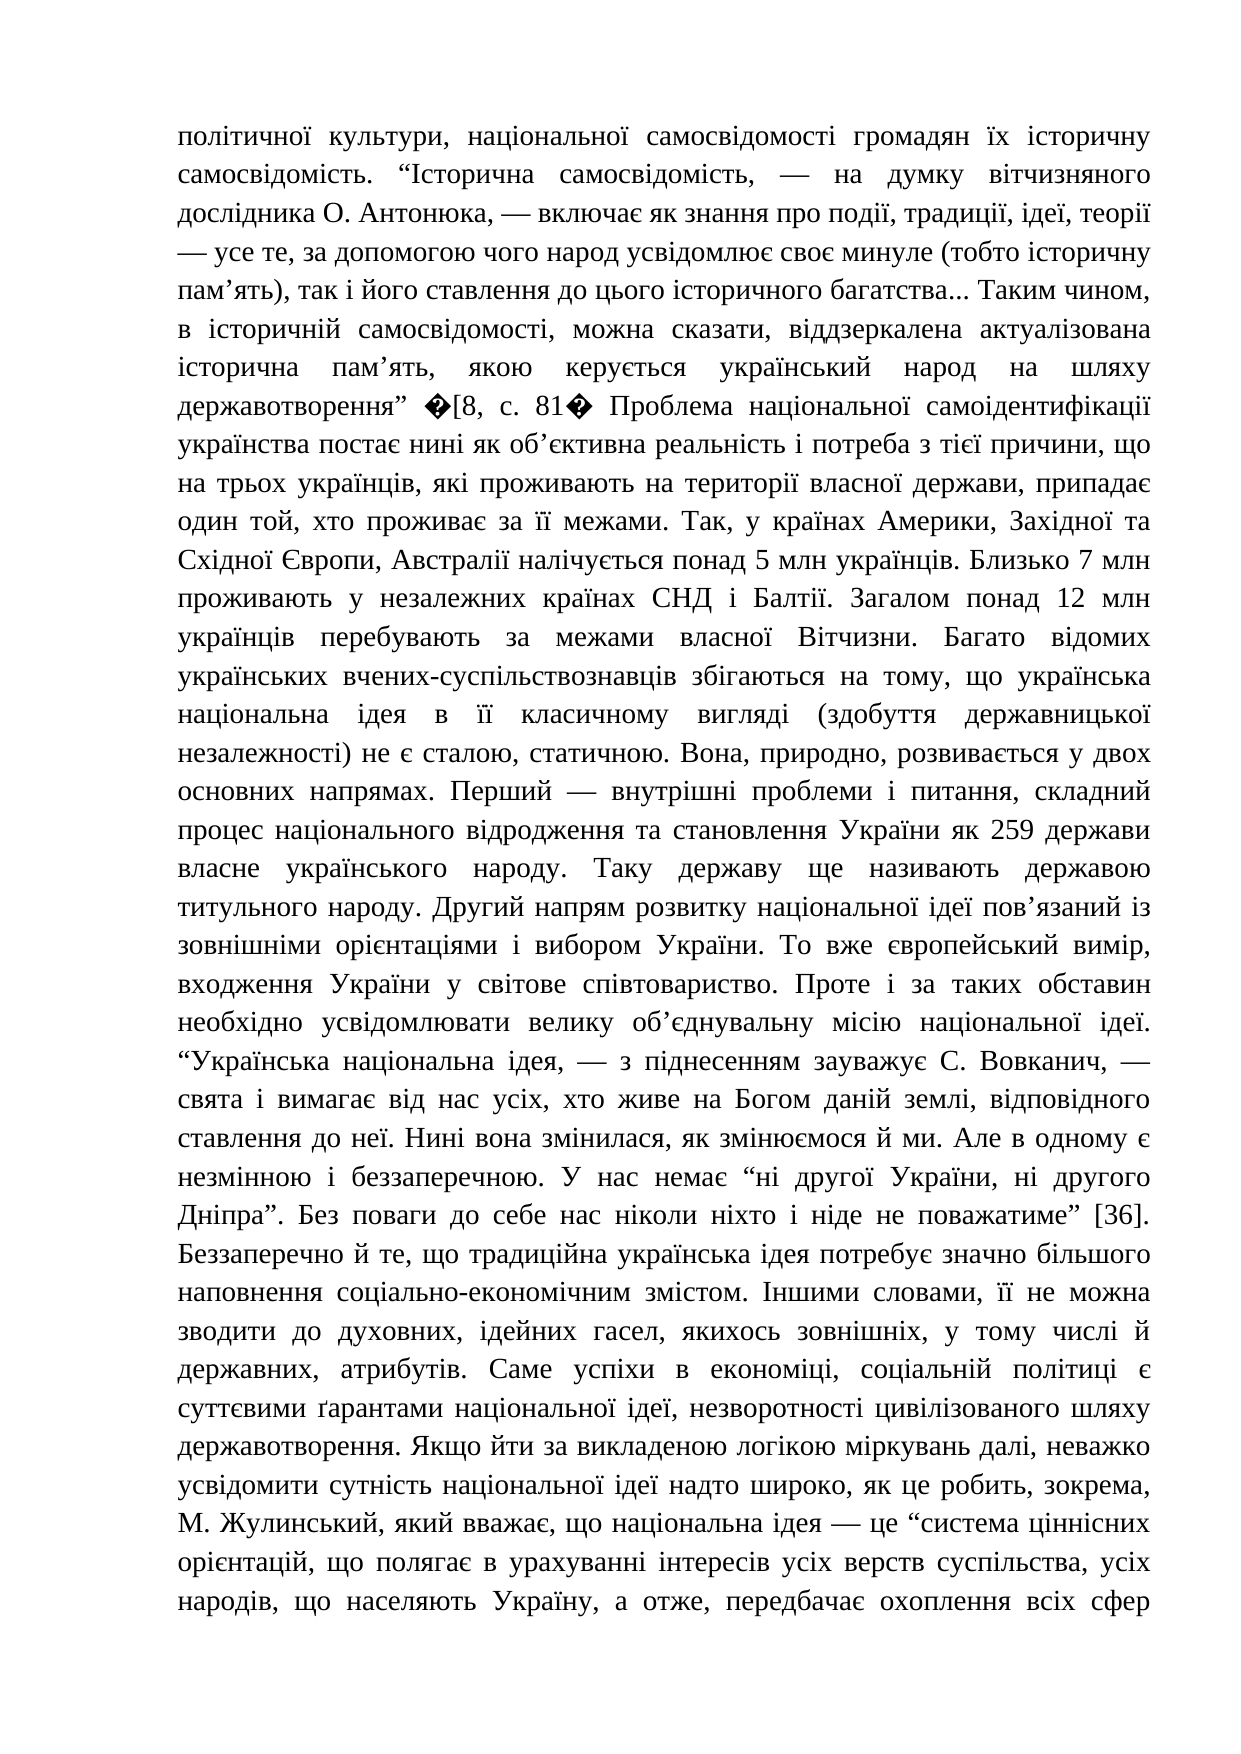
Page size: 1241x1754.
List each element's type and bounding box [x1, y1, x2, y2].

text [177, 118, 1152, 1616]
